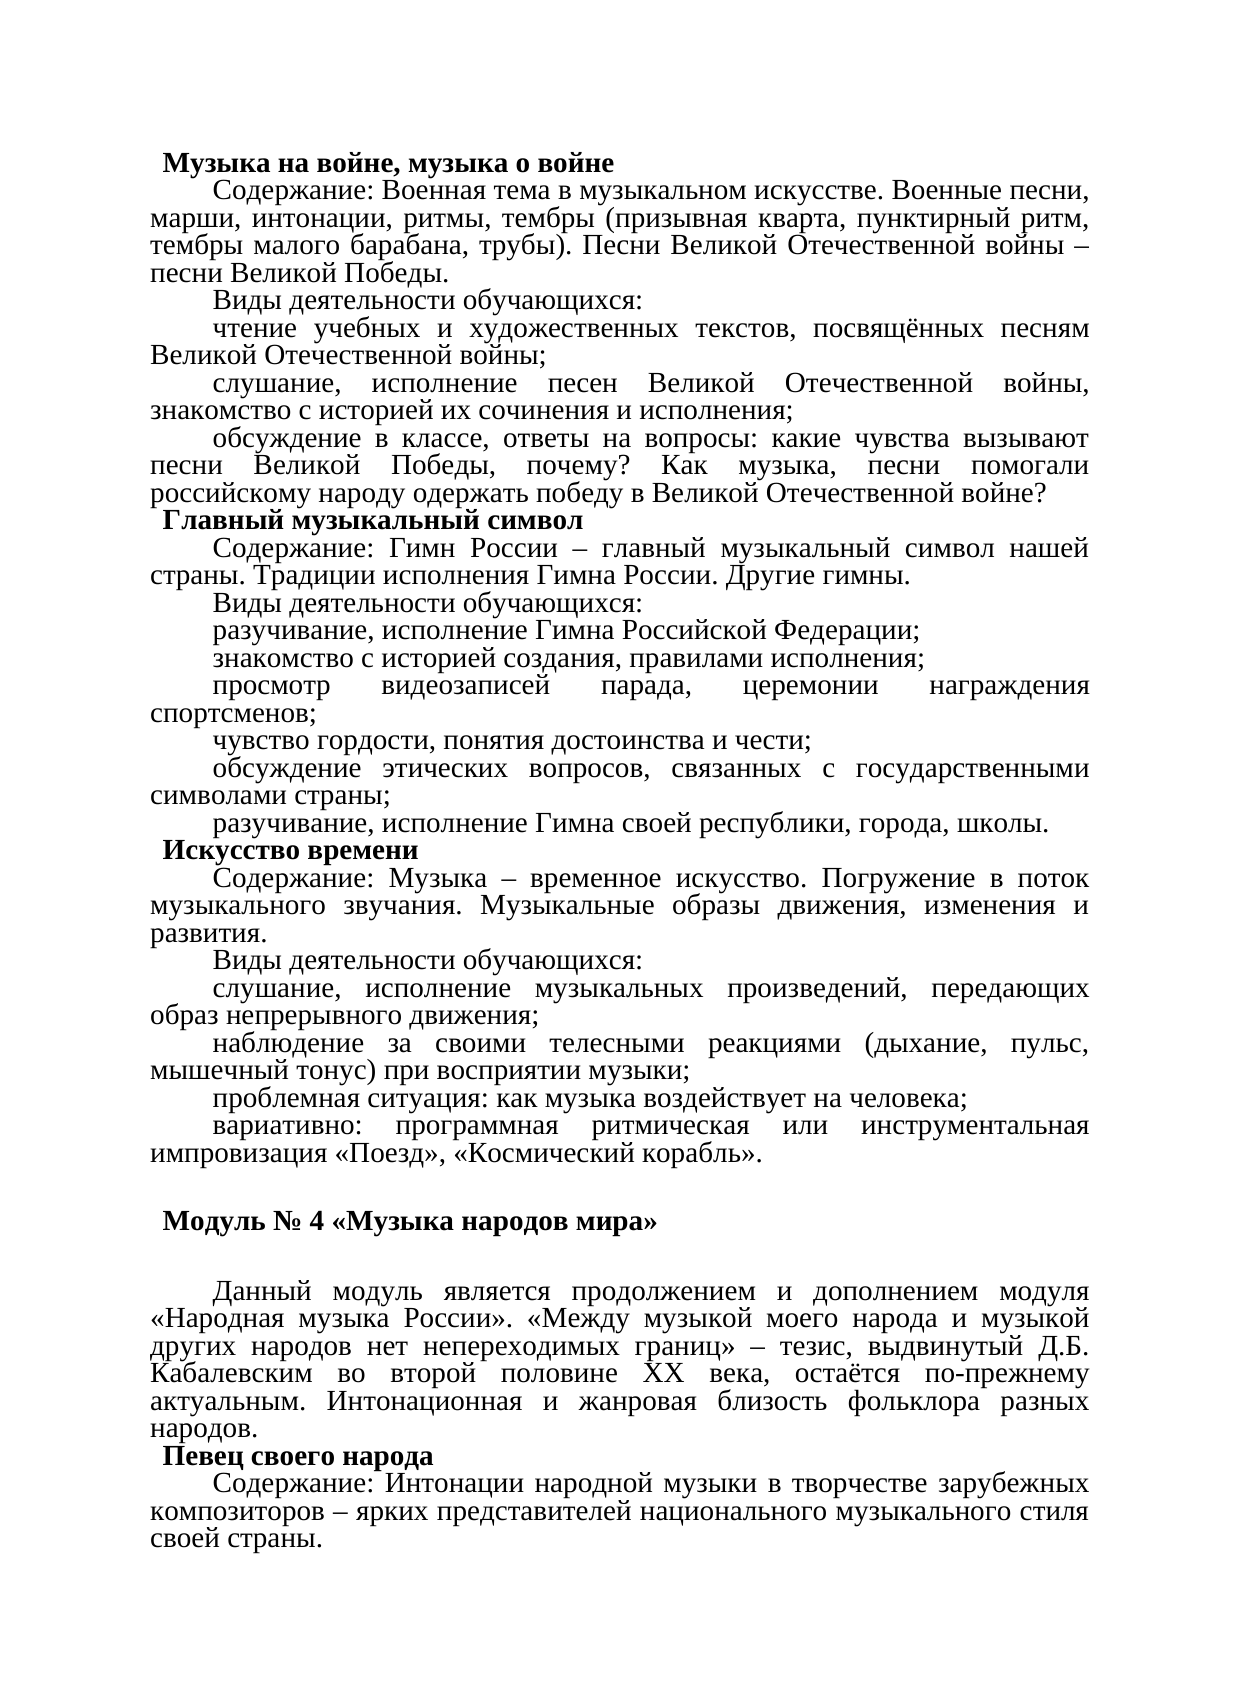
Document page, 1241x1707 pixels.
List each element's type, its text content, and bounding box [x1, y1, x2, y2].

text Главный музыкальный символ [162, 507, 1090, 535]
text Данный модуль является продолжением и дополнением модуля «Народная музыка России». «Между музыкой моего народа и музыкой других народов нет непереходимых границ» – тезис, выдвинутый Д.Б. Кабалевским во второй половине ХХ века, остаётся по-прежнему актуальным. Интонационная и жанровая близость фольклора разных народов. [150, 1278, 1090, 1443]
text Содержание: Интонации народной музыки в творчестве зарубежных композиторов – ярких представителей национального музыкального стиля своей страны. [150, 1470, 1090, 1553]
text Содержание: Гимн России – главный музыкальный символ нашей страны. Традиции исполнения Гимна России. Другие гимны. [150, 535, 1090, 590]
text Модуль № 4 «Музыка народов мира» [162, 1203, 1090, 1237]
text Виды деятельности обучающихся: [150, 590, 1090, 617]
text Певец своего народа [162, 1443, 1090, 1470]
text слушание, исполнение музыкальных произведений, передающих образ непрерывного движения; [150, 975, 1090, 1030]
text Искусство времени [162, 837, 1090, 865]
text Виды деятельности обучающихся: [150, 947, 1090, 975]
text знакомство с историей создания, правилами исполнения; [150, 645, 1090, 672]
text чувство гордости, понятия достоинства и чести; [150, 727, 1090, 755]
text Музыка на войне, музыка о войне [162, 150, 1090, 177]
text слушание, исполнение песен Великой Отечественной войны, знакомство с историей их сочинения и исполнения; [150, 370, 1090, 425]
text Виды деятельности обучающихся: [150, 287, 1090, 315]
text наблюдение за своими телесными реакциями (дыхание, пульс, мышечный тонус) при восприятии музыки; [150, 1030, 1090, 1085]
text вариативно: программная ритмическая или инструментальная импровизация «Поезд», «Космический корабль». [150, 1112, 1090, 1167]
text просмотр видеозаписей парада, церемонии награждения спортсменов; [150, 672, 1090, 727]
text разучивание, исполнение Гимна Российской Федерации; [150, 617, 1090, 645]
text Содержание: Музыка – временное искусство. Погружение в поток музыкального звучания. Музыкальные образы движения, изменения и развития. [150, 865, 1090, 947]
text чтение учебных и художественных текстов, посвящённых песням Великой Отечественной войны; [150, 315, 1090, 370]
text проблемная ситуация: как музыка воздействует на человека; [150, 1085, 1090, 1112]
text Содержание: Военная тема в музыкальном искусстве. Военные песни, марши, интонации, ритмы, тембры (призывная кварта, пунктирный ритм, тембры малого барабана, трубы). Песни Великой Отечественной войны – песни Великой Победы. [150, 177, 1090, 287]
text обсуждение в классе, ответы на вопросы: какие чувства вызывают песни Великой Победы, почему? Как музыка, песни помогали российскому народу одержать победу в Великой Отечественной войне? [150, 425, 1090, 507]
text обсуждение этических вопросов, связанных с государственными символами страны; [150, 755, 1090, 810]
text разучивание, исполнение Гимна своей республики, города, школы. [150, 810, 1090, 837]
